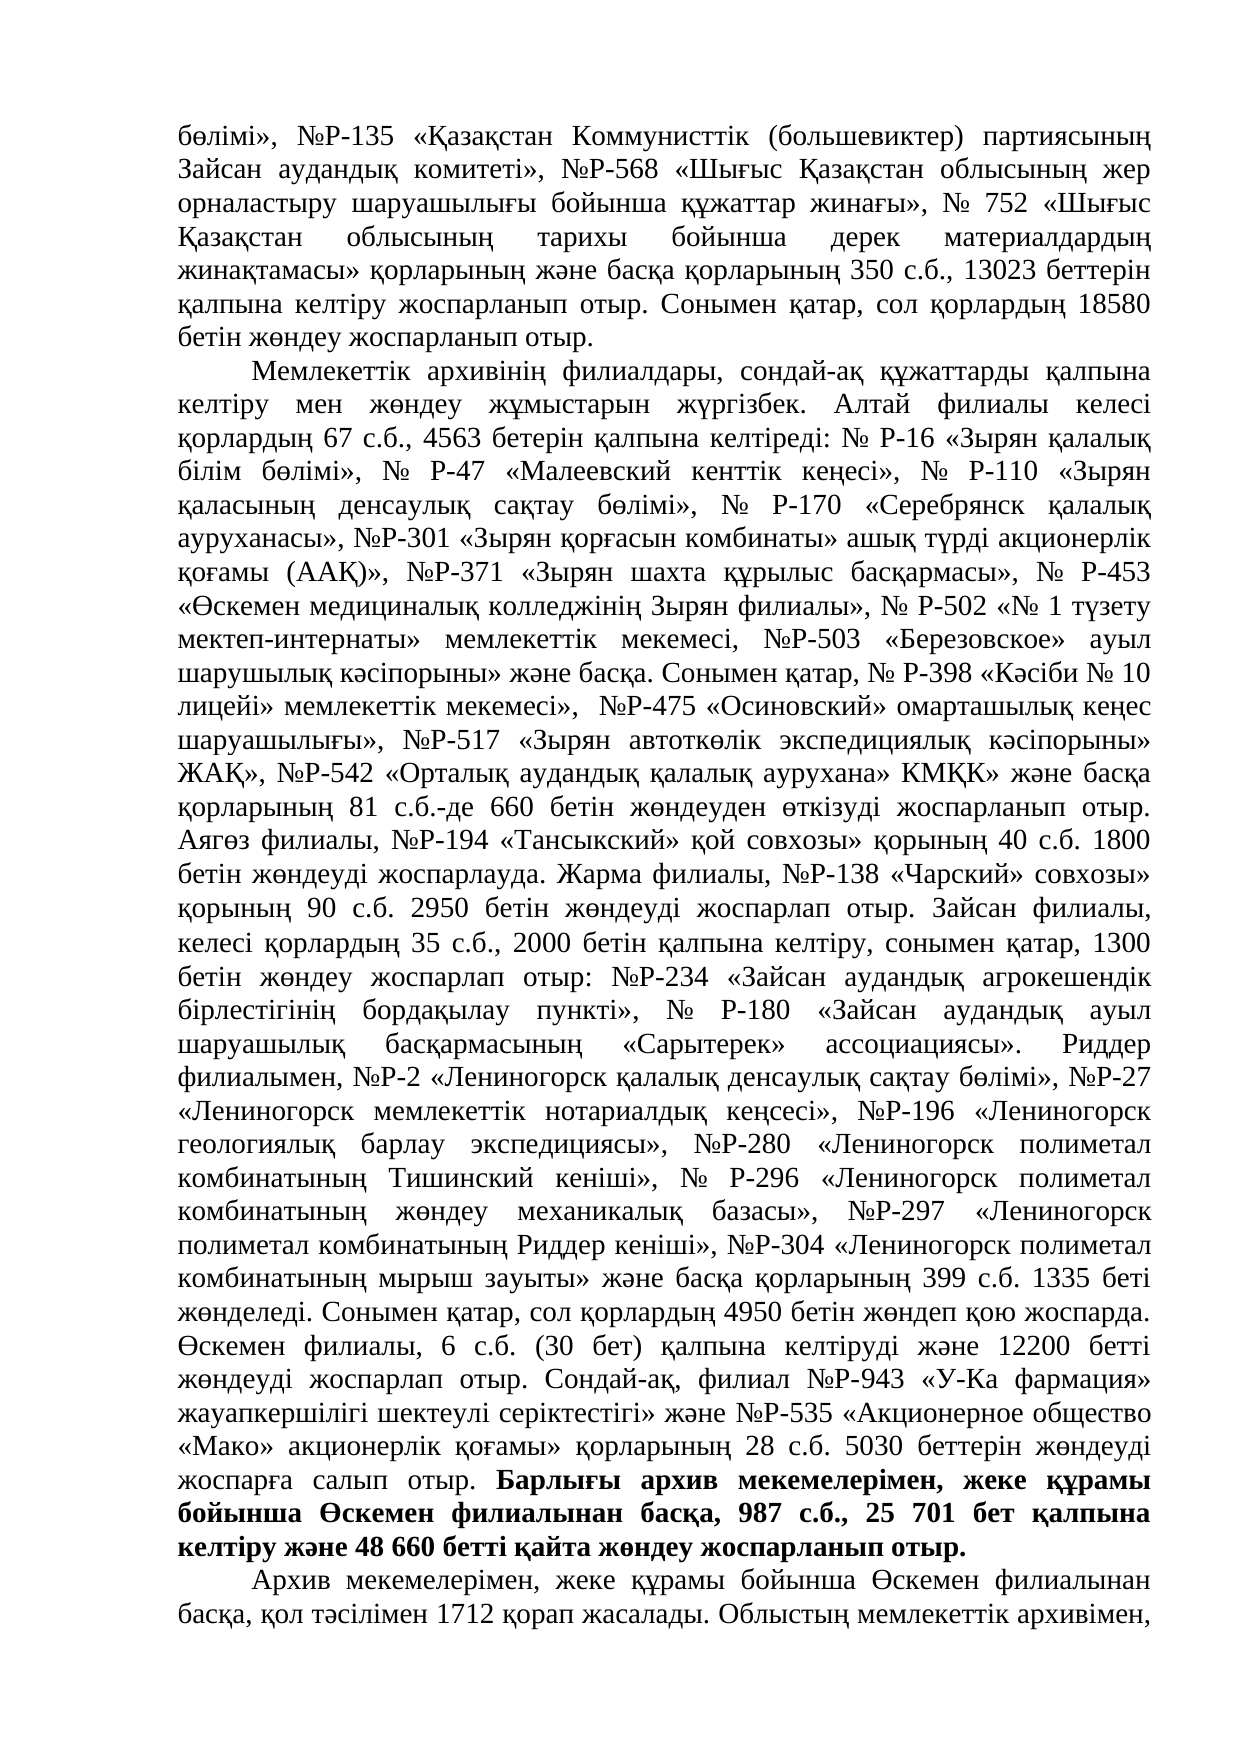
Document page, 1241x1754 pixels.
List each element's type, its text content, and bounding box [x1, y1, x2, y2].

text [177, 118, 1152, 353]
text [177, 1562, 1152, 1629]
text Мемлекеттік архивінің филиалдары, сондай-ақ құжаттарды қалпына келтіру мен жөндеу жұмыстарын жүргізбек. Алтай филиалы келесі қорлардың 67 с.б., 4563 бетерін қалпына келтіреді: № Р-16 «Зырян қалалық білім бөлімі», № Р-47 «Малеевский кенттік кеңесі», № Р-110 «Зырян қаласының денсаулық сақтау бөлімі», № Р-170 «Серебрянск қалалық ауруханасы», №Р-301 «Зырян қорғасын комбинаты» ашық түрді акционерлік қоғамы (ААҚ)», №Р-371 «Зырян шахта құрылыс басқармасы», № Р-453 «Өскемен медициналық колледжінің Зырян филиалы», № Р-502 «№ 1 түзету мектеп-интернаты» мемлекеттік мекемесі, №Р-503 «Березовское» ауыл шарушылық кәсіпорыны» және басқа. Сонымен қатар, № Р-398 «Кәсіби № 10 лицейі» мемлекеттік мекемесі», №Р-475 «Осиновский» омарташылық кеңес шаруашылығы», №Р-517 «Зырян автоткөлік экспедициялық кәсіпорыны» ЖАҚ», №Р-542 «Орталық аудандық қалалық аурухана» КМҚК» және басқа қорларының 81 с.б.-де 660 бетін жөндеуден өткізуді жоспарланып отыр. Аягөз филиалы, №Р-194 «Тансыкский» қой совхозы» қорының 40 с.б. 1800 бетін жөндеуді жоспарлауда. Жарма филиалы, №Р-138 «Чарский» совхозы» қорының 90 с.б. 2950 бетін жөндеуді жоспарлап отыр. Зайсан филиалы, келесі қорлардың 35 с.б., 2000 бетін қалпына келтіру, сонымен қатар, 1300 бетін жөндеу жоспарлап отыр: №Р-234 «Зайсан аудандық агрокешендік бірлестігінің бордақылау пункті», № Р-180 «Зайсан аудандық ауыл шаруашылық басқармасының «Сарытерек» ассоциациясы». Риддер филиалымен, №Р-2 «Лениногорск қалалық денсаулық сақтау бөлімі», №Р-27 «Лениногорск мемлекеттік нотариалдық кеңсесі», №Р-196 «Лениногорск геологиялық барлау экспедициясы», №Р-280 «Лениногорск полиметал комбинатының Тишинский кеніші», № Р-296 «Лениногорск полиметал комбинатының жөндеу механикалық базасы», №Р-297 «Лениногорск полиметал комбинатының Риддер кеніші», №Р-304 «Лениногорск полиметал комбинатының мырыш зауыты» және басқа қорларының 399 с.б. 1335 беті жөнделеді. Сонымен қатар, сол қорлардың 4950 бетін жөндеп қою жоспарда. Өскемен филиалы, 6 с.б. (30 бет) қалпына келтіруді және 12200 бетті жөндеуді жоспарлап отыр. Сондай-ақ, филиал №Р-943 «У-Ка фармация» жауапкершілігі шектеулі серіктестігі» және №Р-535 «Акционерное общество «Мако» акционерлік қоғамы» қорларының 28 с.б. 5030 беттерін жөндеуді жоспарға салып отыр. Барлығы архив мекемелерімен, жеке құрамы бойынша Өскемен филиалынан басқа, 987 с.б., 25 701 бет қалпына келтіру және 48 660 бетті қайта жөндеу жоспарланып отыр. [177, 789, 1152, 1562]
text Мемлекеттік архивінің филиалдары, сондай-ақ құжаттарды қалпына келтіру мен жөндеу жұмыстарын жүргізбек. Алтай филиалы келесі қорлардың 67 с.б., 4563 бетерін қалпына келтіреді: № Р-16 «Зырян қалалық білім бөлімі», № Р-47 «Малеевский кенттік кеңесі», № Р-110 «Зырян қаласының денсаулық сақтау бөлімі», № Р-170 «Серебрянск қалалық ауруханасы», №Р-301 «Зырян қорғасын комбинаты» ашық түрді акционерлік қоғамы (ААҚ)», №Р-371 «Зырян шахта құрылыс басқармасы», № Р-453 «Өскемен медициналық колледжінің Зырян филиалы», № Р-502 «№ 1 түзету мектеп-интернаты» мемлекеттік мекемесі, №Р-503 «Березовское» ауыл шарушылық кәсіпорыны» және басқа. Сонымен қатар, № Р-398 «Кәсіби № 10 лицейі» мемлекеттік мекемесі», №Р-475 «Осиновский» омарташылық кеңес шаруашылығы», №Р-517 «Зырян автоткөлік экспедициялық кәсіпорыны» ЖАҚ», №Р-542 «Орталық аудандық қалалық аурухана» КМҚК» және басқа қорларының 81 с.б.-де 660 бетін жөндеуден өткізуді жоспарланып отыр. Аягөз филиалы, №Р-194 «Тансыкский» қой совхозы» қорының 40 с.б. 1800 бетін жөндеуді жоспарлауда. Жарма филиалы, №Р-138 «Чарский» совхозы» қорының 90 с.б. 2950 бетін жөндеуді жоспарлап отыр. Зайсан филиалы, келесі қорлардың 35 с.б., 2000 бетін қалпына келтіру, сонымен қатар, 1300 бетін жөндеу жоспарлап отыр: №Р-234 «Зайсан аудандық агрокешендік бірлестігінің бордақылау пункті», № Р-180 «Зайсан аудандық ауыл шаруашылық басқармасының «Сарытерек» ассоциациясы». Риддер филиалымен, №Р-2 «Лениногорск қалалық денсаулық сақтау бөлімі», №Р-27 «Лениногорск мемлекеттік нотариалдық кеңсесі», №Р-196 «Лениногорск геологиялық барлау экспедициясы», №Р-280 «Лениногорск полиметал комбинатының Тишинский кеніші», № Р-296 «Лениногорск полиметал комбинатының жөндеу механикалық базасы», №Р-297 «Лениногорск полиметал комбинатының Риддер кеніші», №Р-304 «Лениногорск полиметал комбинатының мырыш зауыты» және басқа қорларының 399 с.б. 1335 беті жөнделеді. Сонымен қатар, сол қорлардың 4950 бетін жөндеп қою жоспарда. Өскемен филиалы, 6 с.б. (30 бет) қалпына келтіруді және 12200 бетті жөндеуді жоспарлап отыр. Сондай-ақ, филиал №Р-943 «У-Ка фармация» жауапкершілігі шектеулі серіктестігі» және №Р-535 «Акционерное общество «Мако» акционерлік қоғамы» қорларының 28 с.б. 5030 беттерін жөндеуді жоспарға салып отыр. Барлығы архив мекемелерімен, жеке құрамы бойынша Өскемен филиалынан басқа, 987 с.б., 25 701 бет қалпына келтіру және 48 660 бетті қайта жөндеу жоспарланып отыр. [177, 353, 1152, 722]
